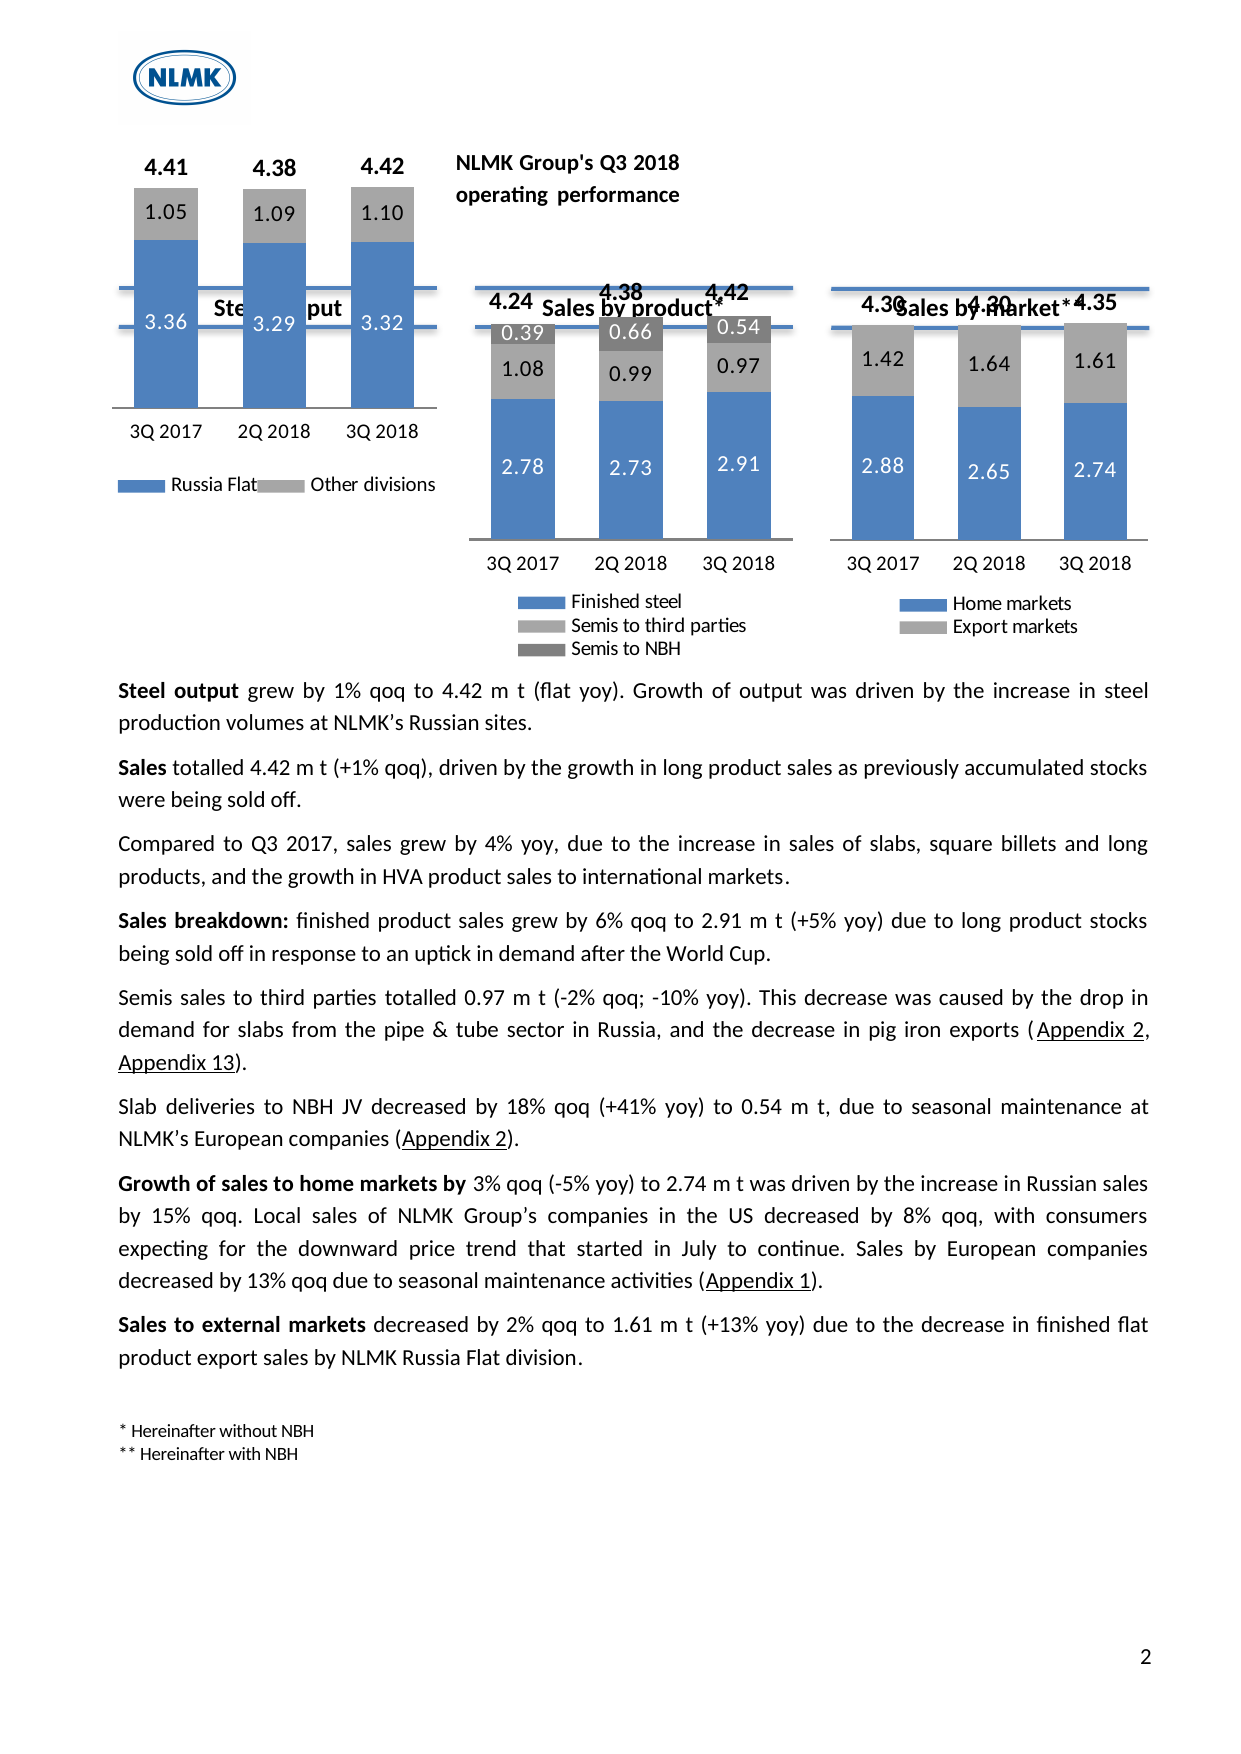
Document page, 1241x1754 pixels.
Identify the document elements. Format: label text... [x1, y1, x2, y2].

subtitle NLMK Group's Q3 2018 operating performance [118, 148, 680, 240]
text Steel output grew by 1% qoq to 4.42 m t (flat yoy). Growth of output was driven by the increase in steel production volumes at NLMK’s Russian sites. [118, 325, 1150, 736]
text ** Hereinafter with NBH [118, 1442, 680, 1465]
list Compared to Q3 2017, sales grew by 4% yoy, due to the increase in sales of slabs, square billets and long products, and the growth in HVA product sales to international markets. [118, 829, 1150, 890]
text Slab deliveries to NBH JV decreased by 18% qoq (+41% yoy) to 0.54 m t, due to seasonal maintenance at NLMK’s European companies (Appendix 2). [118, 1092, 1150, 1153]
list Sales breakdown: finished product sales grew by 6% qoq to 2.91 m t (+5% yoy) due to long product stocks being sold off in response to an uptick in demand after the World Cup. [118, 906, 1150, 967]
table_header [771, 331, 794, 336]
picture [118, 31, 251, 125]
text Growth of sales to home markets by 3% qoq (-5% yoy) to 2.74 m t was driven by the increase in Russian sales by 15% qoq. Local sales of NLMK Group’s companies in the US decreased by 8% qoq, with consumers expecting for the downward price trend that started in July to continue. Sales by European companies decreased by 13% qoq due to seasonal maintenance activities (Appendix 1). [118, 1169, 1150, 1294]
text Sales to external markets decreased by 2% qoq to 1.61 m t (+13% yoy) due to the decrease in finished flat product export sales by NLMK Russia Flat division. [118, 1311, 1150, 1371]
text * Hereinafter without NBH [118, 1419, 1152, 1442]
list Sales totalled 4.42 m t (+1% qoq), driven by the growth in long product sales as previously accumulated stocks were being sold off. [118, 753, 1150, 813]
text Semis sales to third parties totalled 0.97 m t (-2% qoq; -10% yoy). This decrease was caused by the drop in demand for slabs from the pipe & tube sector in Russia, and the decrease in pig iron exports (Appendix 2, Appendix 13). [118, 983, 1150, 1076]
